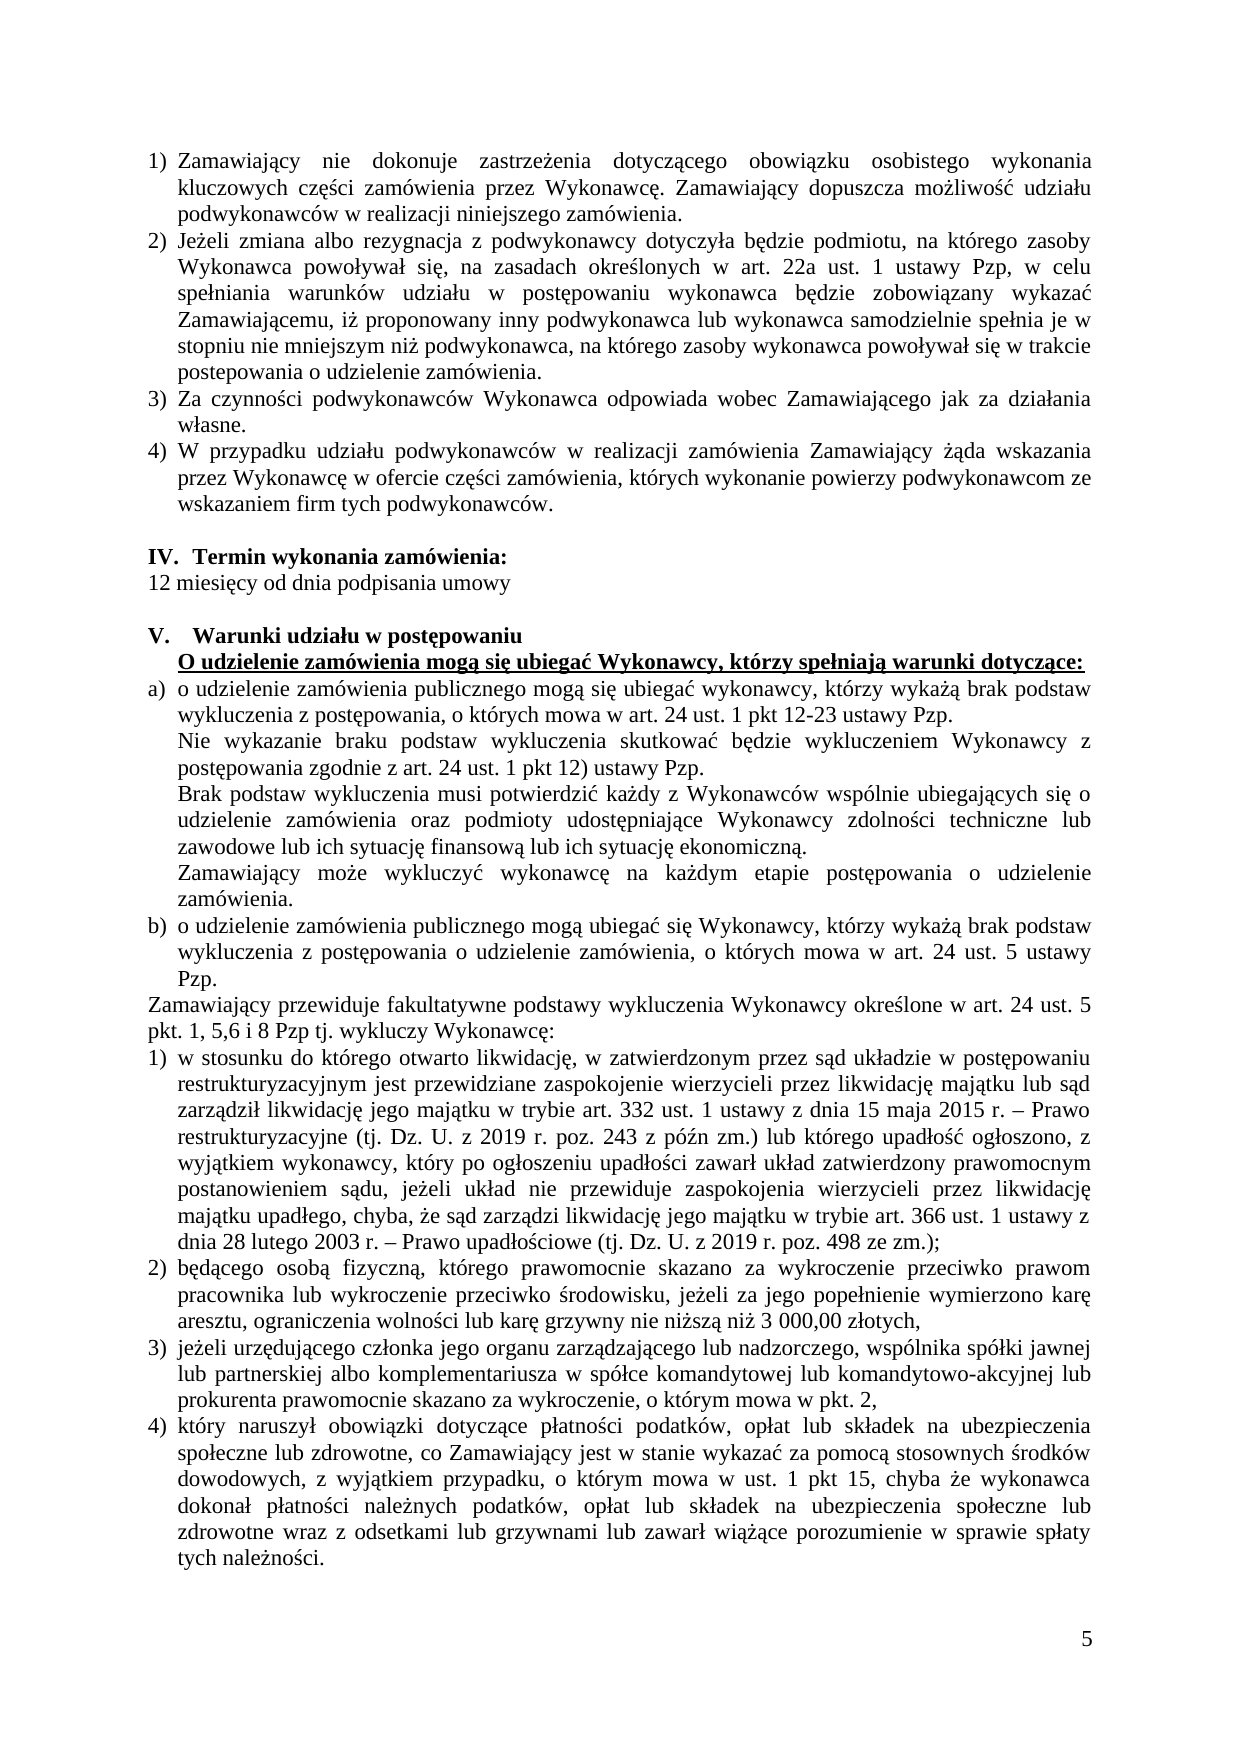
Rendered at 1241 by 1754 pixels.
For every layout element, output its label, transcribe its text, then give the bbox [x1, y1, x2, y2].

list w stosunku do którego otwarto likwidację, w zatwierdzonym przez sąd układzie w postępowaniu restrukturyzacyjnym jest przewidziane zaspokojenie wierzycieli przez likwidację majątku lub sąd zarządził likwidację jego majątku w trybie art. 332 ust. 1 ustawy z dnia 15 maja 2015 r. – Prawo restrukturyzacyjne (tj. Dz. U. z 2019 r. poz. 243 z późn zm.) lub którego upadłość ogłoszono, z wyjątkiem wykonawcy, który po ogłoszeniu upadłości zawarł układ zatwierdzony prawomocnym postanowieniem sądu, jeżeli układ nie przewiduje zaspokojenia wierzycieli przez likwidację majątku upadłego, chyba, że sąd zarządzi likwidację jego majątku w trybie art. 366 ust. 1 ustawy z dnia 28 lutego 2003 r. – Prawo upadłościowe (tj. Dz. U. z 2019 r. poz. 498 ze zm.); [148, 1044, 1092, 1254]
list W przypadku udziału podwykonawców w realizacji zamówienia Zamawiający żąda wskazania przez Wykonawcę w ofercie części zamówienia, których wykonanie powierzy podwykonawcom ze wskazaniem firm tych podwykonawców. [148, 437, 1093, 517]
text Zamawiający może wykluczyć wykonawcę na każdym etapie postępowania o udzielenie zamówienia. [177, 859, 1093, 912]
text 12 miesięcy od dnia podpisania umowy [148, 569, 1093, 596]
list Jeżeli zmiana albo rezygnacja z podwykonawcy dotyczyła będzie podmiotu, na którego zasoby Wykonawca powoływał się, na zasadach określonych w art. 22a ust. 1 ustawy Pzp, w celu spełniania warunków udziału w postępowaniu wykonawca będzie zobowiązany wykazać Zamawiającemu, iż proponowany inny podwykonawca lub wykonawca samodzielnie spełnia je w stopniu nie mniejszym niż podwykonawca, na którego zasoby wykonawca powoływał się w trakcie postepowania o udzielenie zamówienia. [148, 227, 1093, 385]
text Nie wykazanie braku podstaw wykluczenia skutkować będzie wykluczeniem Wykonawcy z postępowania zgodnie z art. 24 ust. 1 pkt 12) ustawy Pzp. [177, 727, 1093, 780]
text Zamawiający przewiduje fakultatywne podstawy wykluczenia Wykonawcy określone w art. 24 ust. 5 pkt. 1, 5,6 i 8 Pzp tj. wykluczy Wykonawcę: [148, 991, 1093, 1044]
list Zamawiający nie dokonuje zastrzeżenia dotyczącego obowiązku osobistego wykonania kluczowych części zamówienia przez Wykonawcę. Zamawiający dopuszcza możliwość udziału podwykonawców w realizacji niniejszego zamówienia. [148, 148, 1093, 227]
list który naruszył obowiązki dotyczące płatności podatków, opłat lub składek na ubezpieczenia społeczne lub zdrowotne, co Zamawiający jest w stanie wykazać za pomocą stosownych środków dowodowych, z wyjątkiem przypadku, o którym mowa w ust. 1 pkt 15, chyba że wykonawca dokonał płatności należnych podatków, opłat lub składek na ubezpieczenia społeczne lub zdrowotne wraz z odsetkami lub grzywnami lub zawarł wiążące porozumienie w sprawie spłaty tych należności. [148, 1413, 1092, 1571]
list Za czynności podwykonawców Wykonawca odpowiada wobec Zamawiającego jak za działania własne. [148, 385, 1093, 437]
text Brak podstaw wykluczenia musi potwierdzić każdy z Wykonawców wspólnie ubiegających się o udzielenie zamówienia oraz podmioty udostępniające Wykonawcy zdolności techniczne lub zawodowe lub ich sytuację finansową lub ich sytuację ekonomiczną. [177, 780, 1093, 859]
list będącego osobą fizyczną, którego prawomocnie skazano za wykroczenie przeciwko prawom pracownika lub wykroczenie przeciwko środowisku, jeżeli za jego popełnienie wymierzono karę aresztu, ograniczenia wolności lub karę grzywny nie niższą niż 3 000,00 złotych, [148, 1254, 1092, 1333]
list jeżeli urzędującego członka jego organu zarządzającego lub nadzorczego, wspólnika spółki jawnej lub partnerskiej albo komplementariusza w spółce komandytowej lub komandytowo-akcyjnej lub prokurenta prawomocnie skazano za wykroczenie, o którym mowa w pkt. 2, [148, 1333, 1092, 1413]
subtitle IV. Termin wykonania zamówienia: [148, 543, 1093, 569]
list o udzielenie zamówienia publicznego mogą ubiegać się Wykonawcy, którzy wykażą brak podstaw wykluczenia z postępowania o udzielenie zamówienia, o których mowa w art. 24 ust. 5 ustawy Pzp. [148, 912, 1093, 991]
list o udzielenie zamówienia publicznego mogą się ubiegać wykonawcy, którzy wykażą brak podstaw wykluczenia z postępowania, o których mowa w art. 24 ust. 1 pkt 12-23 ustawy Pzp. [148, 675, 1093, 727]
text V. Warunki udziału w postępowaniu [148, 622, 1093, 648]
text O udzielenie zamówienia mogą się ubiegać Wykonawcy, którzy spełniają warunki dotyczące: [177, 648, 1093, 675]
